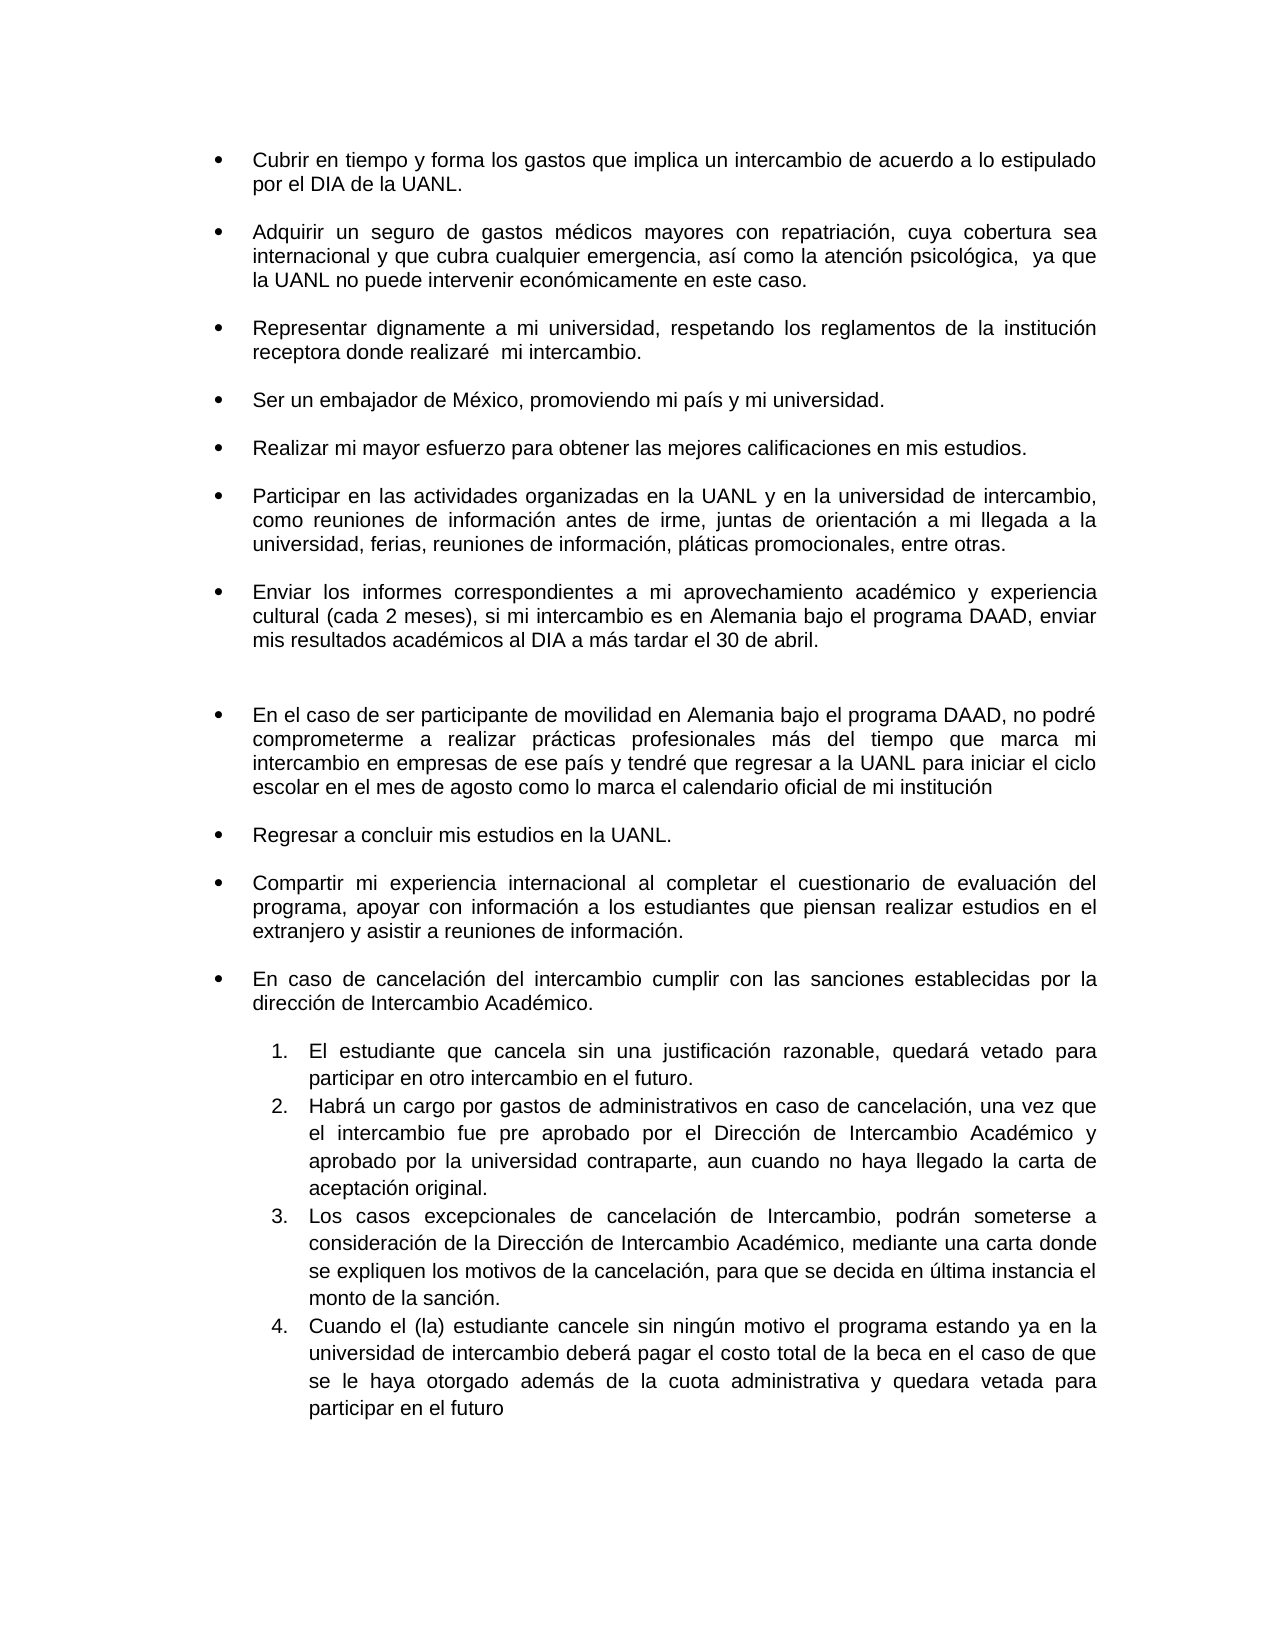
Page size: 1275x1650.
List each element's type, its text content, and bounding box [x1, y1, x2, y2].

list El estudiante que cancela sin una justificación razonable, quedará vetado para participar en otro intercambio en el futuro. [271, 1039, 1098, 1090]
list Realizar mi mayor esfuerzo para obtener las mejores calificaciones en mis estudios. [215, 436, 1098, 459]
list Regresar a concluir mis estudios en la UANL. [215, 823, 1098, 847]
list En el caso de ser participante de movilidad en Alemania bajo el programa DAAD, no podré comprometerme a realizar prácticas profesionales más del tiempo que marca mi intercambio en empresas de ese país y tendré que regresar a la UANL para iniciar el ciclo escolar en el mes de agosto como lo marca el calendario oficial de mi institución [215, 703, 1098, 799]
list Participar en las actividades organizadas en la UANL y en la universidad de intercambio, como reuniones de información antes de irme, juntas de orientación a mi llegada a la universidad, ferias, reuniones de información, pláticas promocionales, entre otras. [215, 483, 1098, 556]
list Compartir mi experiencia internacional al completar el cuestionario de evaluación del programa, apoyar con información a los estudiantes que piensan realizar estudios en el extranjero y asistir a reuniones de información. [215, 871, 1098, 943]
list Cuando el (la) estudiante cancele sin ningún motivo el programa estando ya en la universidad de intercambio deberá pagar el costo total de la beca en el caso de que se le haya otorgado además de la cuota administrativa y quedara vetada para participar en el futuro [271, 1314, 1098, 1420]
list Adquirir un seguro de gastos médicos mayores con repatriación, cuya cobertura sea internacional y que cubra cualquier emergencia, así como la atención psicológica, ya que la UANL no puede intervenir económicamente en este caso. [215, 219, 1098, 292]
list Enviar los informes correspondientes a mi aprovechamiento académico y experiencia cultural (cada 2 meses), si mi intercambio es en Alemania bajo el programa DAAD, enviar mis resultados académicos al DIA a más tardar el 30 de abril. [215, 579, 1098, 651]
list Ser un embajador de México, promoviendo mi país y mi universidad. [215, 387, 1098, 412]
list Cubrir en tiempo y forma los gastos que implica un intercambio de acuerdo a lo estipulado por el DIA de la UANL. [215, 148, 1098, 196]
list Representar dignamente a mi universidad, respetando los reglamentos de la institución receptora donde realizaré mi intercambio. [215, 316, 1098, 363]
list Los casos excepcionales de cancelación de Intercambio, podrán someterse a consideración de la Dirección de Intercambio Académico, mediante una carta donde se expliquen los motivos de la cancelación, para que se decida en última instancia el monto de la sanción. [271, 1204, 1098, 1310]
list Habrá un cargo por gastos de administrativos en caso de cancelación, una vez que el intercambio fue pre aprobado por el Dirección de Intercambio Académico y aprobado por la universidad contraparte, aun cuando no haya llegado la carta de aceptación original. [271, 1094, 1098, 1200]
list En caso de cancelación del intercambio cumplir con las sanciones establecidas por la dirección de Intercambio Académico. [215, 967, 1098, 1015]
